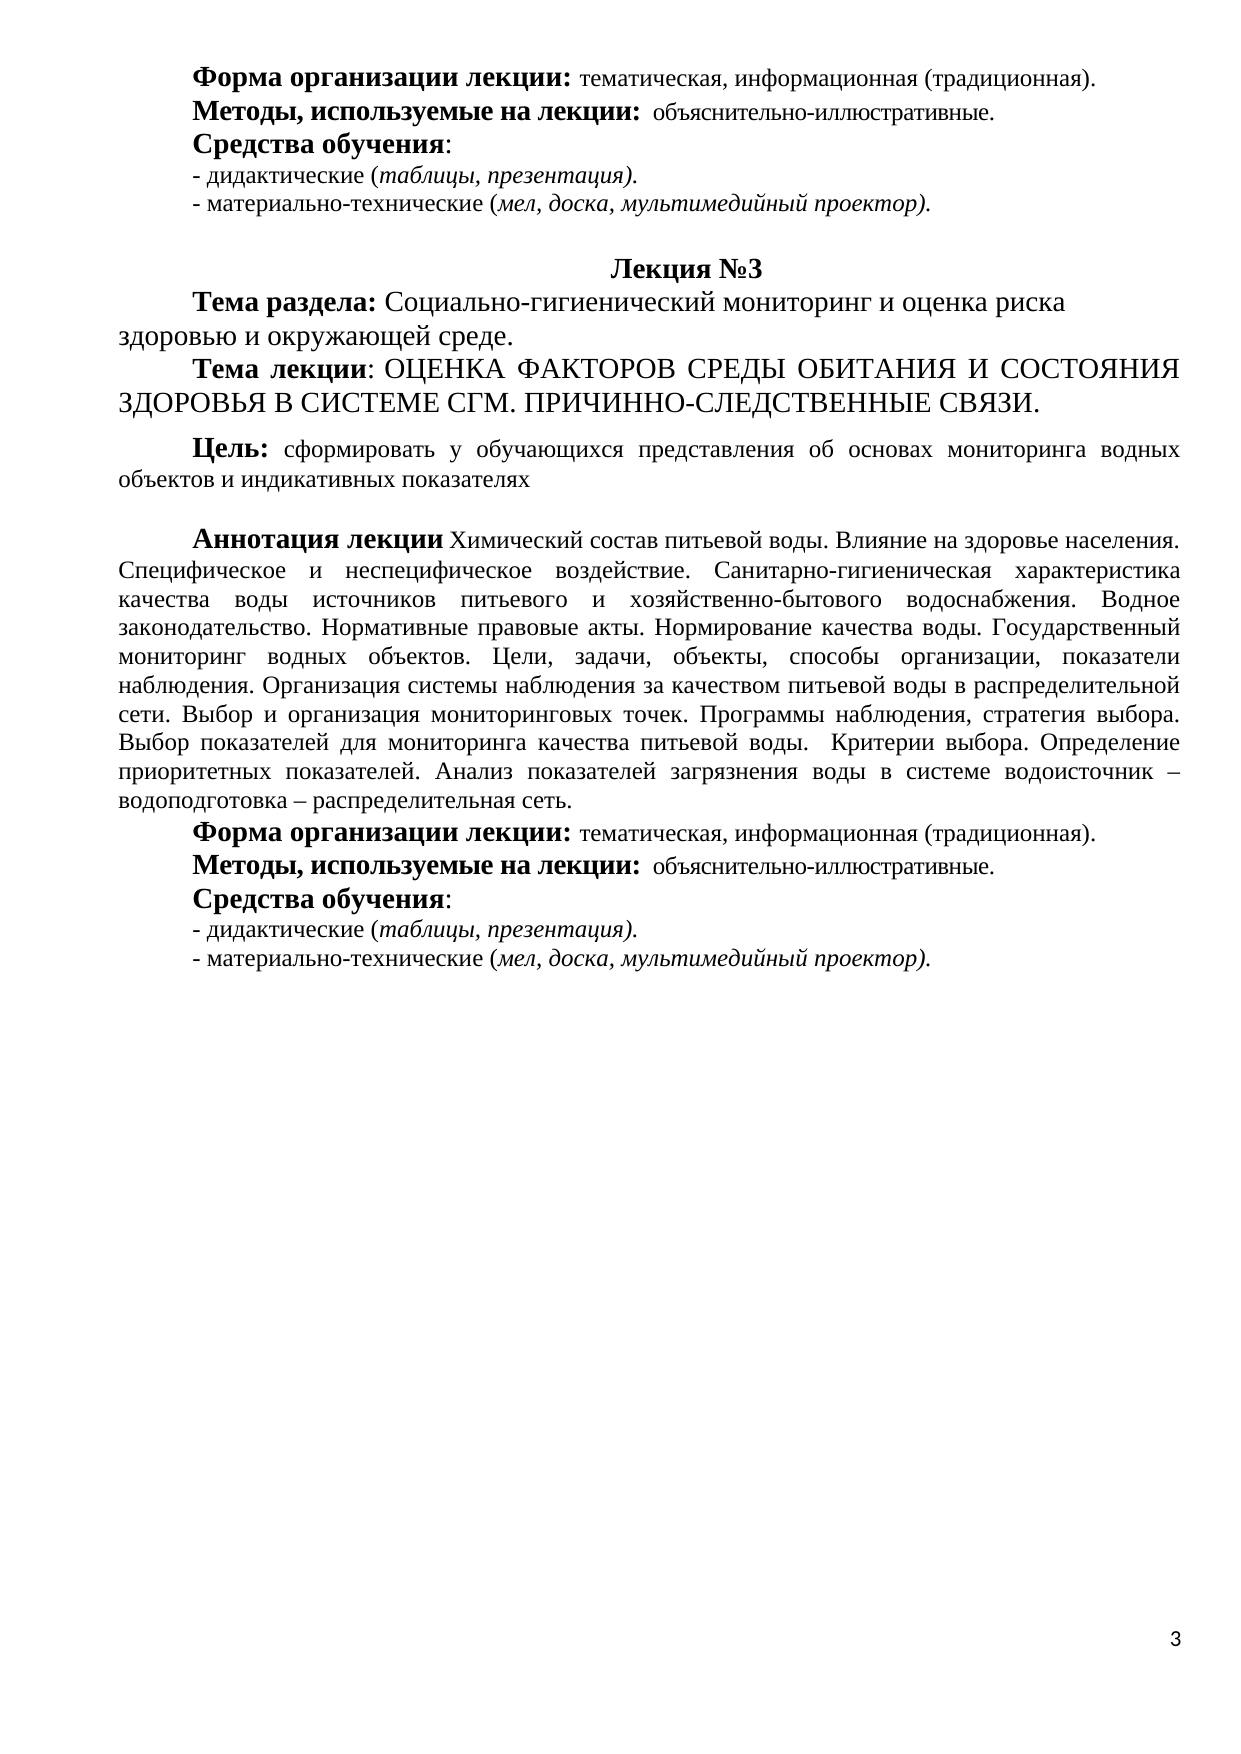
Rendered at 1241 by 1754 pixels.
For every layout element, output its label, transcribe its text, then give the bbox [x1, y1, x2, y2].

text Аннотация лекции Химический состав питьевой воды. Влияние на здоровье населения. Специфическое и неспецифическое воздействие. Санитарно-гигиеническая характеристика качества воды источников питьевого и хозяйственно-бытового водоснабжения. Водное законодательство. Нормативные правовые акты. Нормирование качества воды. Государственный мониторинг водных объектов. Цели, задачи, объекты, способы организации, показатели наблюдения. Организация системы наблюдения за качеством питьевой воды в распределительной сети. Выбор и организация мониторинговых точек. Программы наблюдения, стратегия выбора. Выбор показателей для мониторинга качества питьевой воды. Критерии выбора. Определение приоритетных показателей. Анализ показателей загрязнения воды в системе водоисточник – водоподготовка – распределительная сеть. [118, 521, 1181, 814]
text Средства обучения: [118, 126, 1181, 160]
text Форма организации лекции: тематическая, информационная (традиционная). [118, 59, 1181, 93]
text Методы, используемые на лекции: объяснительно-иллюстративные. [118, 847, 1181, 881]
text - дидактические (таблицы, презентация). [118, 914, 1181, 943]
text Тема раздела: Социально-гигиенический мониторинг и оценка риска здоровью и окружающей среде. [118, 284, 1181, 351]
text Цель: сформировать у обучающихся представления об основах мониторинга водных объектов и индикативных показателях [118, 430, 1181, 493]
text Форма организации лекции: тематическая, информационная (традиционная). [118, 814, 1181, 847]
text - дидактические (таблицы, презентация). [118, 160, 1181, 188]
text - материально-технические (мел, доска, мультимедийный проектор). [118, 943, 1181, 972]
text Тема лекции: ОЦЕНКА ФАКТОРОВ СРЕДЫ ОБИТАНИЯ И СОСТОЯНИЯ ЗДОРОВЬЯ В СИСТЕМЕ СГМ. ПРИЧИННО-СЛЕДСТВЕННЫЕ СВЯЗИ. [118, 351, 1181, 418]
text - материально-технические (мел, доска, мультимедийный проектор). [118, 188, 1181, 217]
text Лекция №3 [118, 251, 1181, 284]
text Средства обучения: [118, 881, 1181, 914]
text Методы, используемые на лекции: объяснительно-иллюстративные. [118, 93, 1181, 126]
